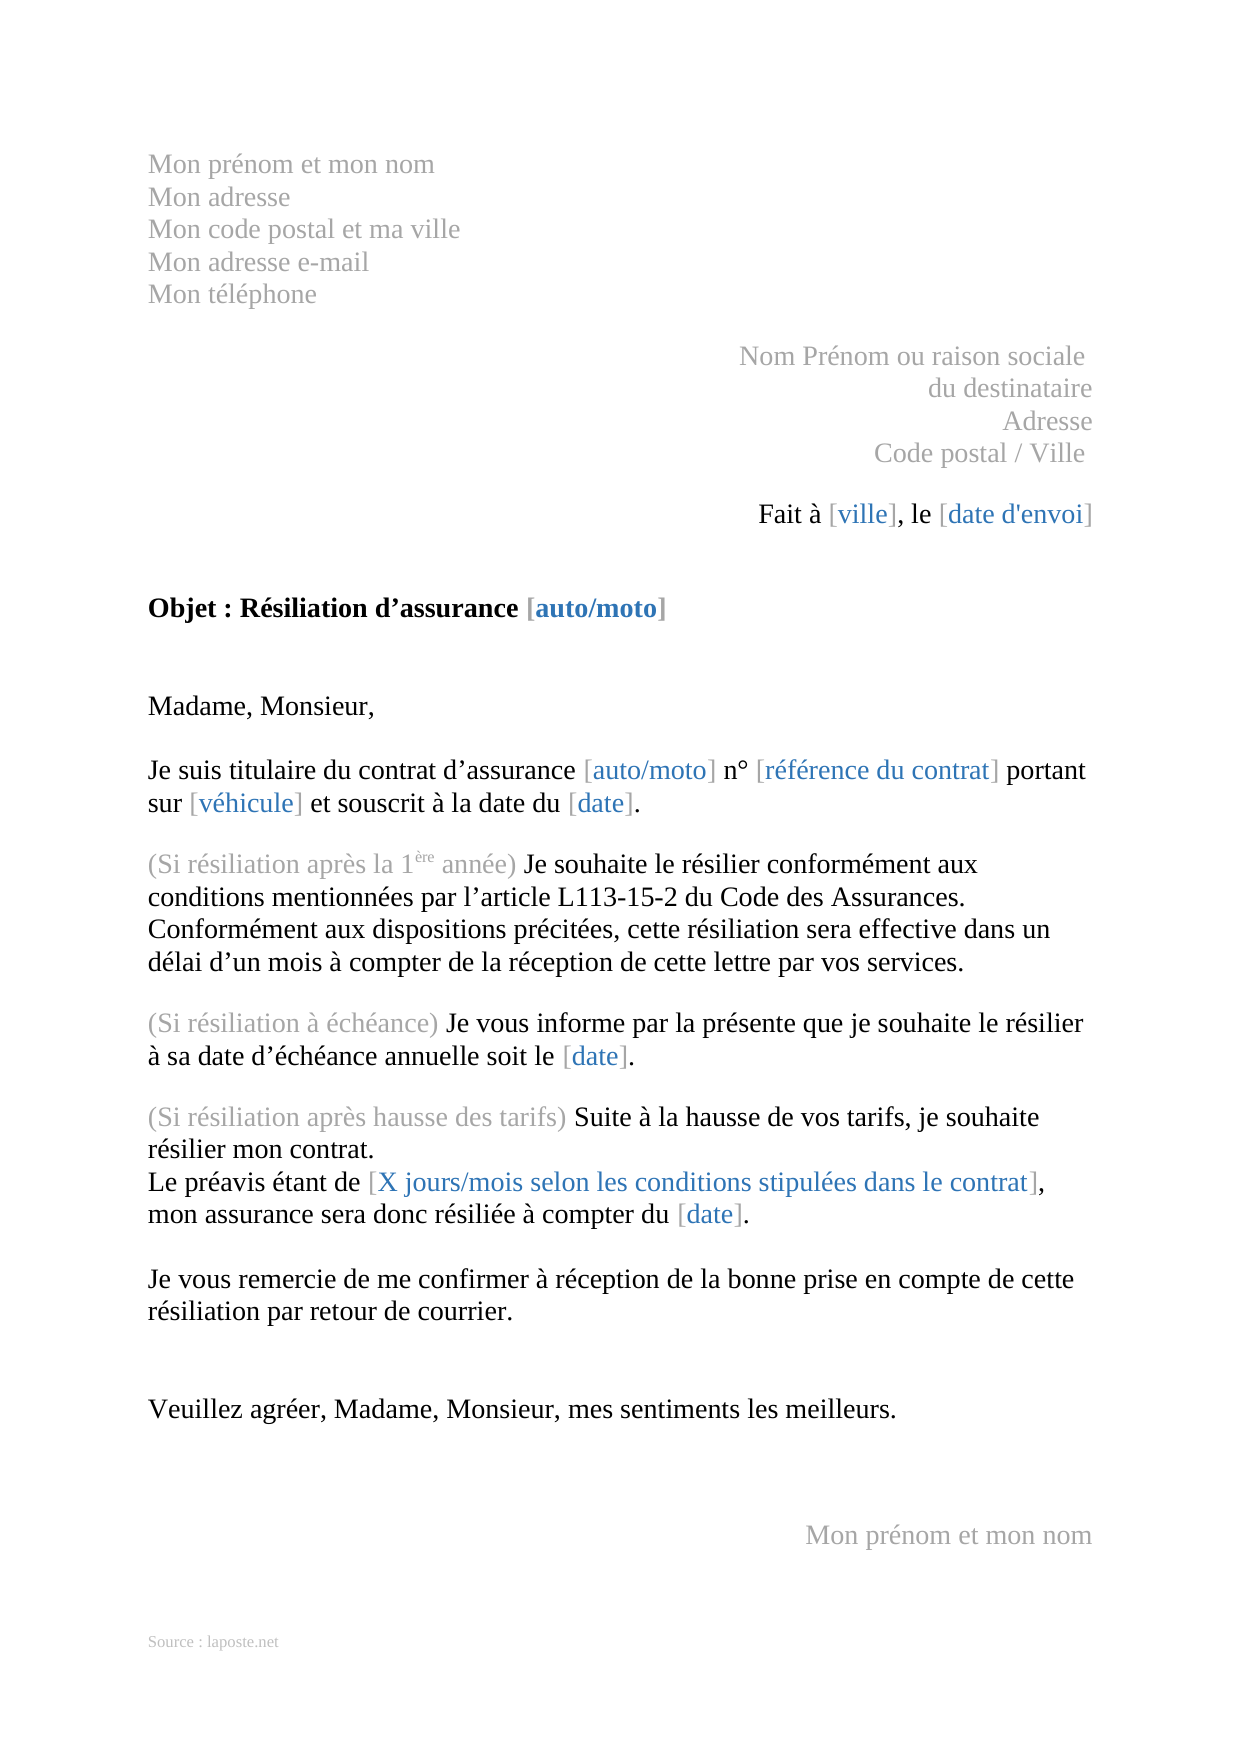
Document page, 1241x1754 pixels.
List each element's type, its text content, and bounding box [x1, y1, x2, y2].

text Mon prénom et mon nom Mon adresse Mon code postal et ma ville Mon adresse e-mail Mon téléphone [148, 148, 1093, 309]
text (Si résiliation après la 1ère année) Je souhaite le résilier conformément aux conditions mentionnées par l’article L113-15-2 du Code des Assurances. Conformément aux dispositions précitées, cette résiliation sera effective dans un délai d’un mois à compter de la réception de cette lettre par vos services. [148, 847, 1093, 977]
text Nom Prénom ou raison sociale du destinataire Adresse Code postal / Ville [148, 339, 1093, 468]
text Fait à [ville], le [date d'envoi] [148, 497, 1093, 530]
text (Si résiliation après hausse des tarifs) Suite à la hausse de vos tarifs, je souhaite résilier mon contrat. Le préavis étant de [X jours/mois selon les conditions stipulées dans le contrat], mon assurance sera donc résiliée à compter du [date]. Je vous remercie de me confirmer à réception de la bonne prise en compte de cette résiliation par retour de courrier. Veuillez agréer, Madame, Monsieur, mes sentiments les meilleurs. [148, 1100, 1093, 1489]
text Mon prénom et mon nom [148, 1518, 1093, 1550]
text (Si résiliation à échéance) Je vous informe par la présente que je souhaite le résilier à sa date d’échéance annuelle soit le [date]. [148, 1006, 1093, 1071]
text Objet : Résiliation d’assurance [auto/moto] Madame, Monsieur, Je suis titulaire du contrat d’assurance [auto/moto] n° [référence du contrat] portant sur [véhicule] et souscrit à la date du [date]. [148, 559, 1093, 818]
